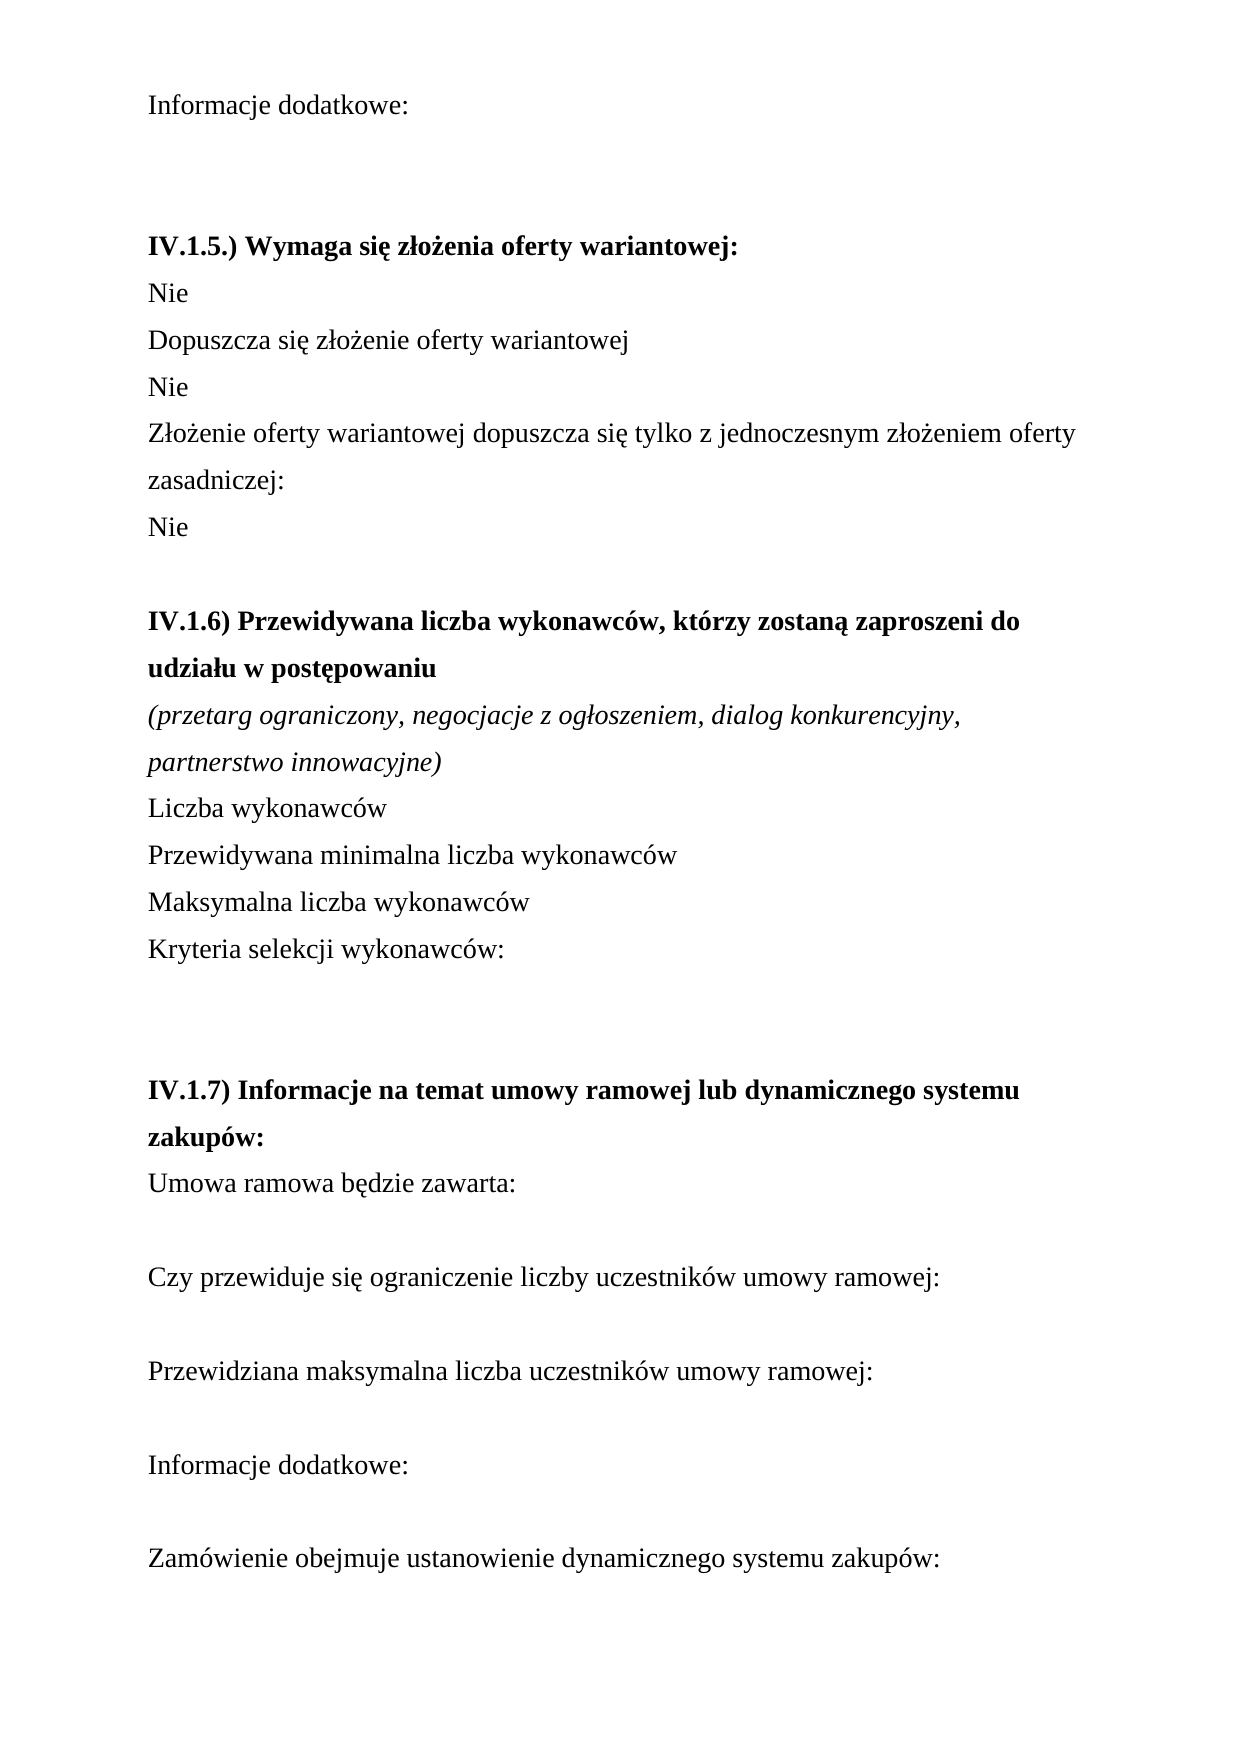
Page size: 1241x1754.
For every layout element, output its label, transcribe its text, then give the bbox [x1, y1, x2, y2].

text Liczba wykonawców Przewidywana minimalna liczba wykonawców Maksymalna liczba wykonawców Kryteria selekcji wykonawców: [148, 777, 1093, 1011]
text Nie Dopuszcza się złożenie oferty wariantowej Nie Złożenie oferty wariantowej dopuszcza się tylko z jednoczesnym złożeniem oferty zasadniczej: Nie [148, 261, 1093, 543]
text IV.1.6) Przewidywana liczba wykonawców, którzy zostaną zaproszeni do udziału w postępowaniu (przetarg ograniczony, negocjacje z ogłoszeniem, dialog konkurencyjny, partnerstwo innowacyjne) [148, 543, 1093, 777]
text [148, 74, 1093, 168]
text IV.1.5.) Wymaga się złożenia oferty wariantowej: [148, 168, 1093, 261]
text IV.1.7) Informacje na temat umowy ramowej lub dynamicznego systemu zakupów: [148, 1011, 1093, 1152]
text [148, 1152, 1093, 1574]
